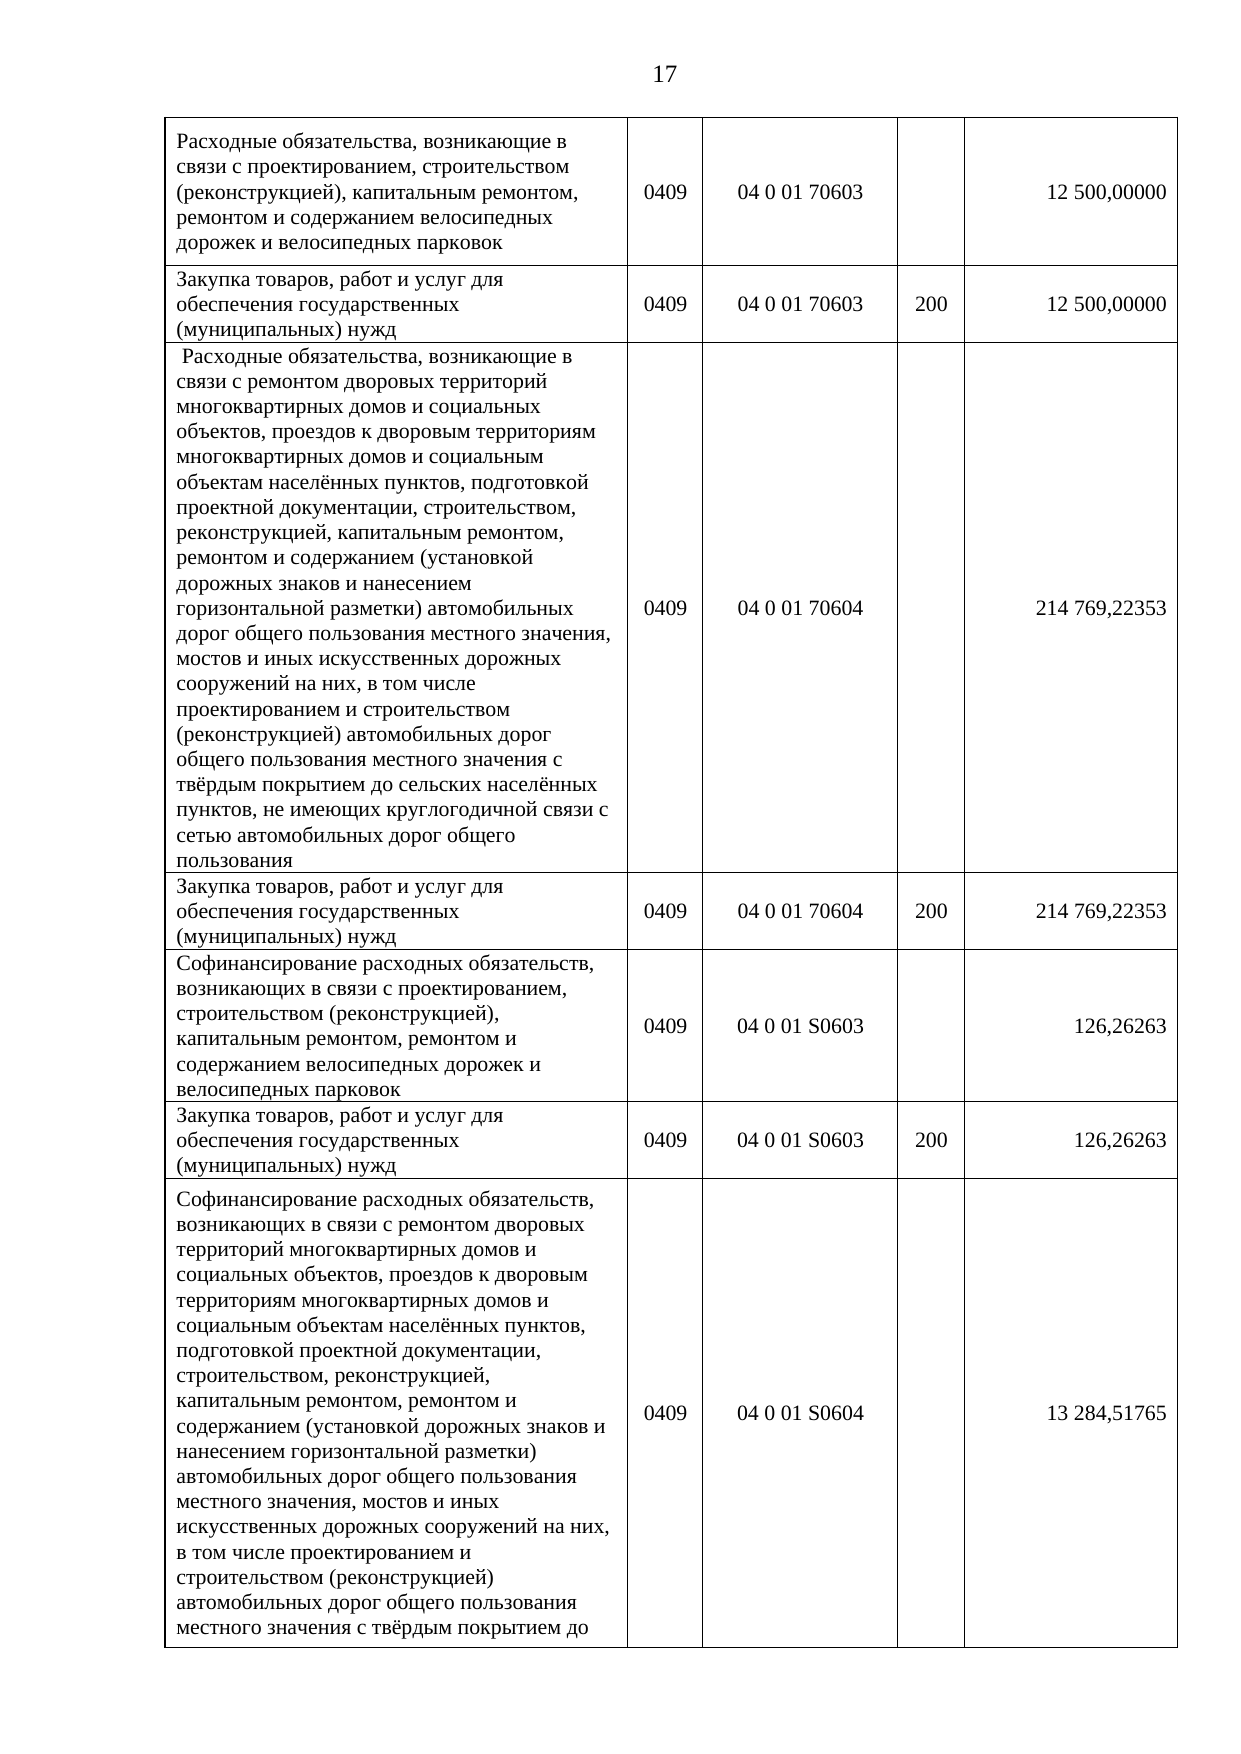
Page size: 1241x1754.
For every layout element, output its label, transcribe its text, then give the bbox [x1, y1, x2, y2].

table_cell 04 0 01 S0603 [703, 950, 897, 1101]
table_cell 200 [898, 266, 964, 342]
table_cell Закупка товаров, работ и услуг для обеспечения государственных (муниципальных) нужд [166, 1102, 627, 1178]
table_cell 04 0 01 S0603 [703, 1102, 897, 1178]
table_cell 0409 [628, 118, 702, 265]
table_cell 0409 [628, 950, 702, 1101]
table_cell Закупка товаров, работ и услуг для обеспечения государственных (муниципальных) нужд [166, 873, 627, 949]
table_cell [166, 1179, 627, 1647]
table_cell [898, 343, 964, 872]
table_cell 214 769,22353 [965, 343, 1177, 872]
table_cell 12 500,00000 [965, 266, 1177, 342]
table_cell 200 [898, 1102, 964, 1178]
table_cell 0409 [628, 873, 702, 949]
table_cell [898, 118, 964, 265]
table_cell 13 284,51765 [965, 1179, 1177, 1647]
table_cell 04 0 01 70604 [703, 343, 897, 872]
table_cell 200 [898, 873, 964, 949]
table_cell 04 0 01 70603 [703, 266, 897, 342]
table_cell 0409 [628, 343, 702, 872]
table_cell Софинансирование расходных обязательств, возникающих в связи с проектированием, строительством (реконструкцией), капитальным ремонтом, ремонтом и содержанием велосипедных дорожек и велосипедных парковок [166, 950, 627, 1101]
table_cell [898, 950, 964, 1101]
table_cell [898, 1179, 964, 1647]
table_cell 0409 [628, 1179, 702, 1647]
table_cell 04 0 01 70603 [703, 118, 897, 265]
table_cell 04 0 01 70604 [703, 873, 897, 949]
table_cell 12 500,00000 [965, 118, 1177, 265]
table_cell 214 769,22353 [965, 873, 1177, 949]
table_cell Закупка товаров, работ и услуг для обеспечения государственных (муниципальных) нужд [166, 266, 627, 342]
table_cell 126,26263 [965, 950, 1177, 1101]
table_cell Расходные обязательства, возникающие в связи с проектированием, строительством (реконструкцией), капитальным ремонтом, ремонтом и содержанием велосипедных дорожек и велосипедных парковок [166, 118, 627, 265]
table_cell Расходные обязательства, возникающие в связи с ремонтом дворовых территорий многоквартирных домов и социальных объектов, проездов к дворовым территориям многоквартирных домов и социальным объектам населённых пунктов, подготовкой проектной документации, строительством, реконструкцией, капитальным ремонтом, ремонтом и содержанием (установкой дорожных знаков и нанесением горизонтальной разметки) автомобильных дорог общего пользования местного значения, мостов и иных искусственных дорожных сооружений на них, в том числе проектированием и строительством (реконструкцией) автомобильных дорог общего пользования местного значения с твёрдым покрытием до сельских населённых пунктов, не имеющих круглогодичной связи с сетью автомобильных дорог общего пользования [166, 343, 627, 872]
table_cell 0409 [628, 1102, 702, 1178]
table_cell 126,26263 [965, 1102, 1177, 1178]
table_cell 04 0 01 S0604 [703, 1179, 897, 1647]
table_cell 0409 [628, 266, 702, 342]
